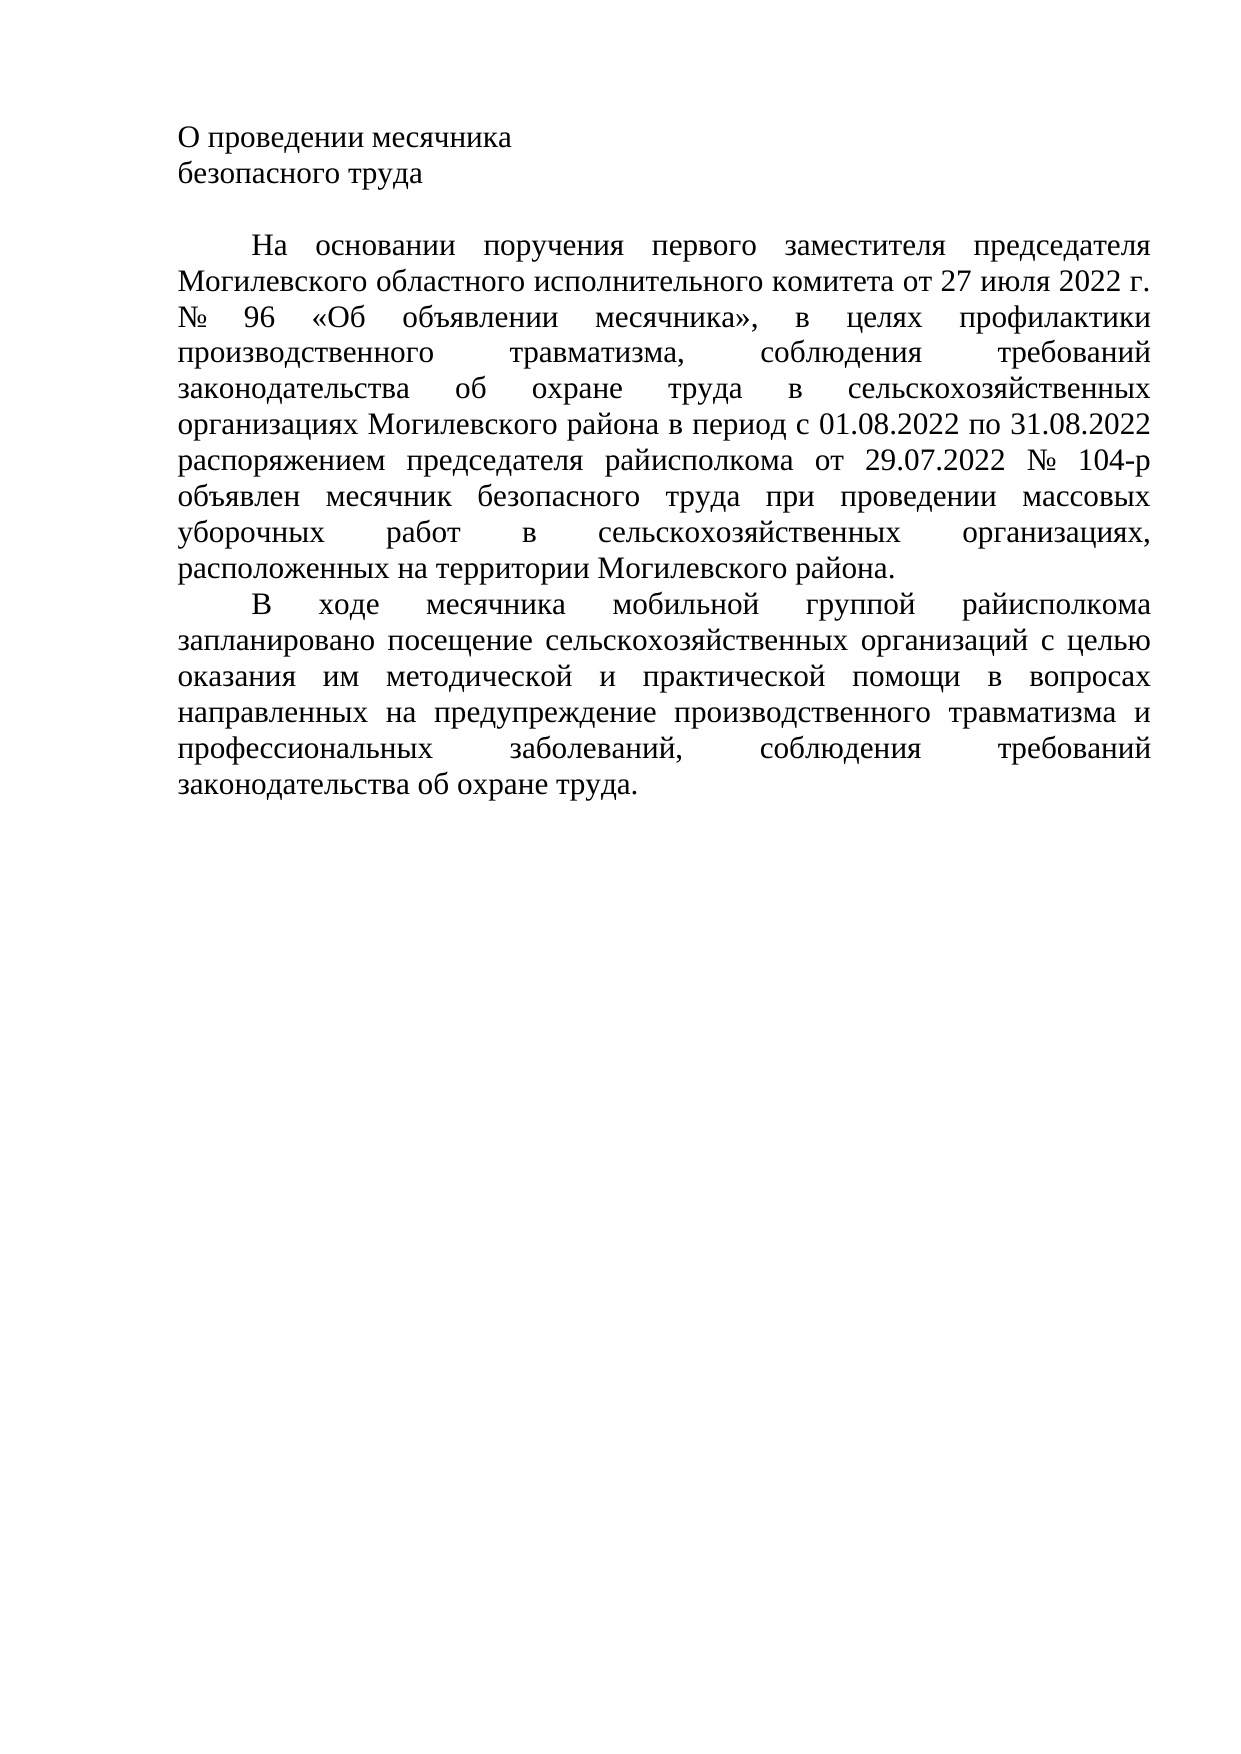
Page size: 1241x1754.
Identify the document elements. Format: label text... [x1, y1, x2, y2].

text безопасного труда [177, 154, 1152, 190]
text В ходе месячника мобильной группой райисполкома запланировано посещение сельскохозяйственных организаций с целью оказания им методической и практической помощи в вопросах направленных на предупреждение производственного травматизма и профессиональных заболеваний, соблюдения требований законодательства об охране труда. [177, 585, 1152, 801]
text О проведении месячника [177, 118, 1152, 154]
text На основании поручения первого заместителя председателя Могилевского областного исполнительного комитета от 27 июля 2022 г. № 96 «Об объявлении месячника», в целях профилактики производственного травматизма, соблюдения требований законодательства об охране труда в сельскохозяйственных организациях Могилевского района в период с 01.08.2022 по 31.08.2022 распоряжением председателя райисполкома от 29.07.2022 № 104-р объявлен месячник безопасного труда при проведении массовых уборочных работ в сельскохозяйственных организациях, расположенных на территории Могилевского района. [177, 226, 1152, 585]
